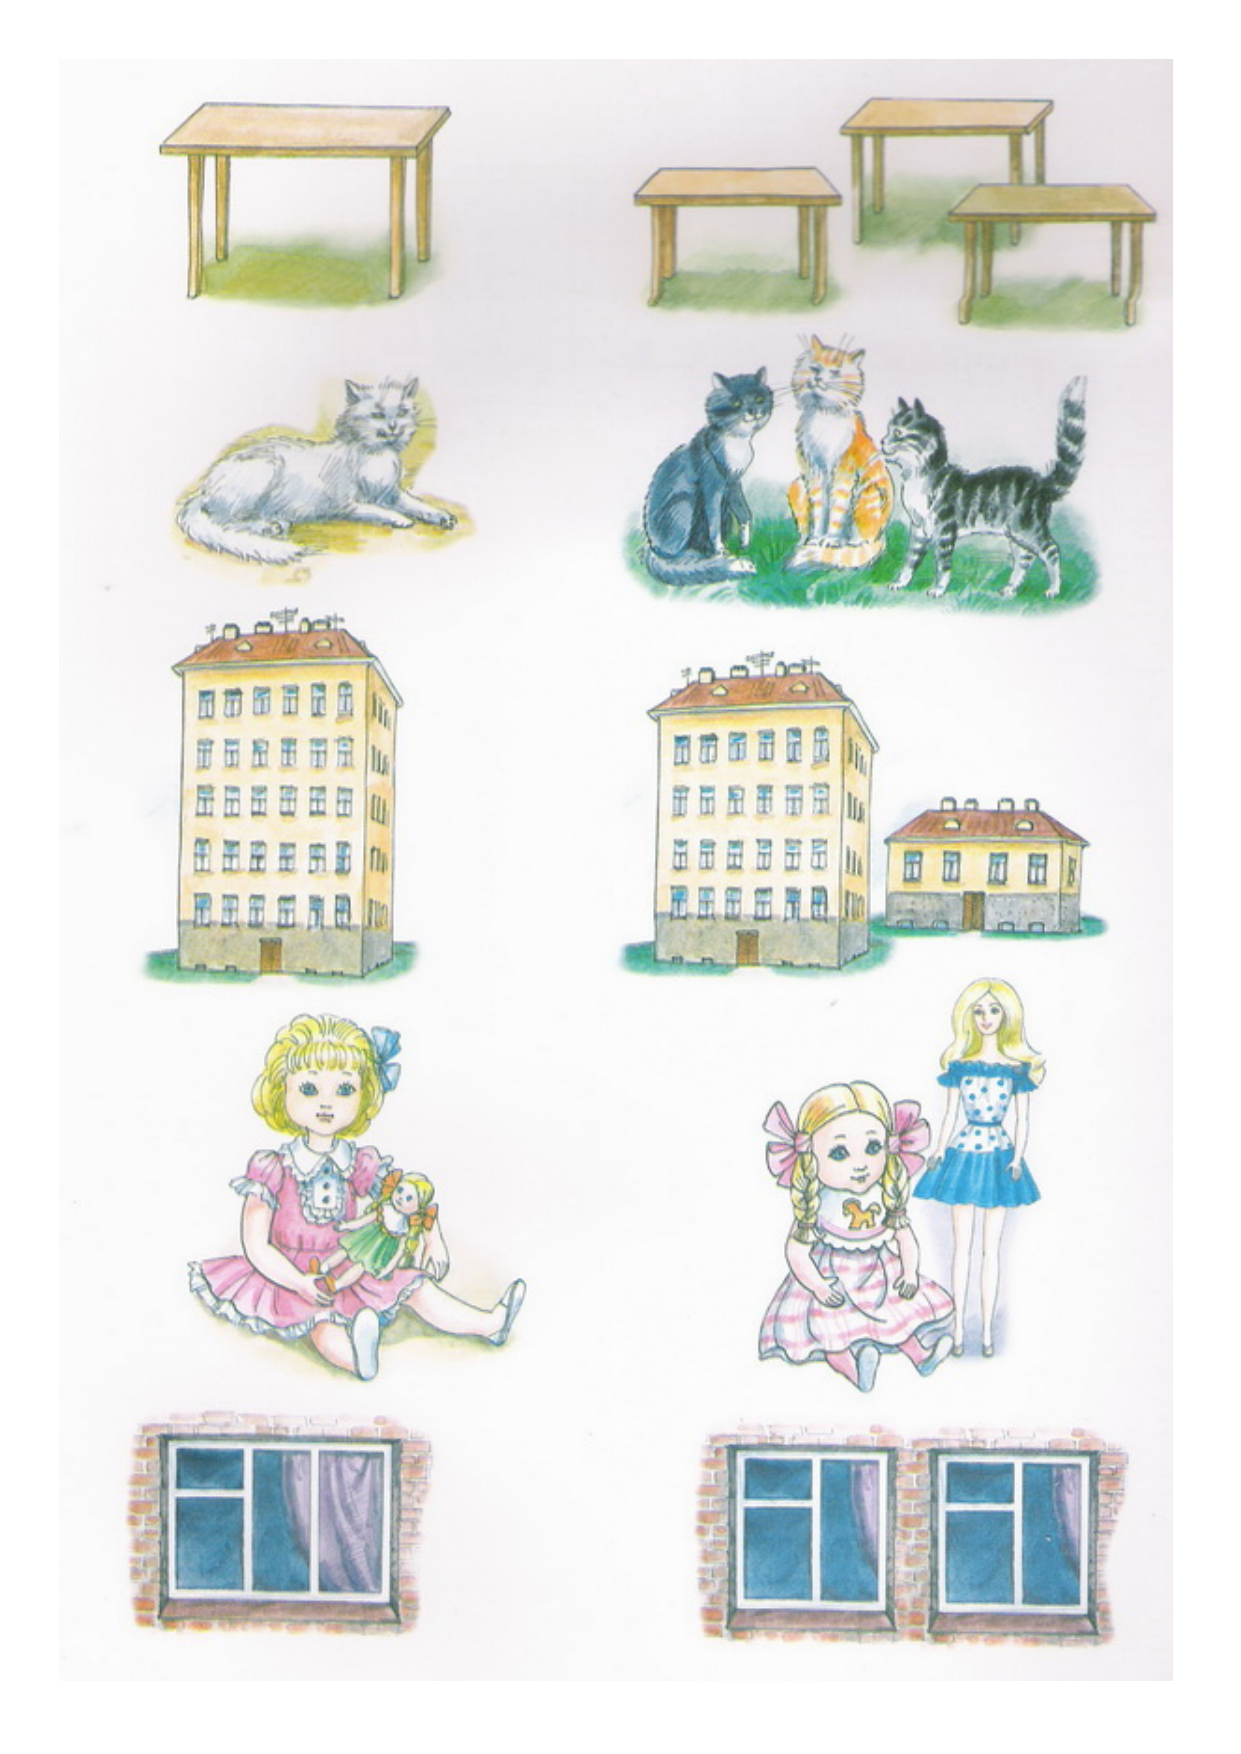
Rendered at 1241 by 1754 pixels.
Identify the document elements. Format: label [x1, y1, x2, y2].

picture [59, 59, 1174, 1681]
